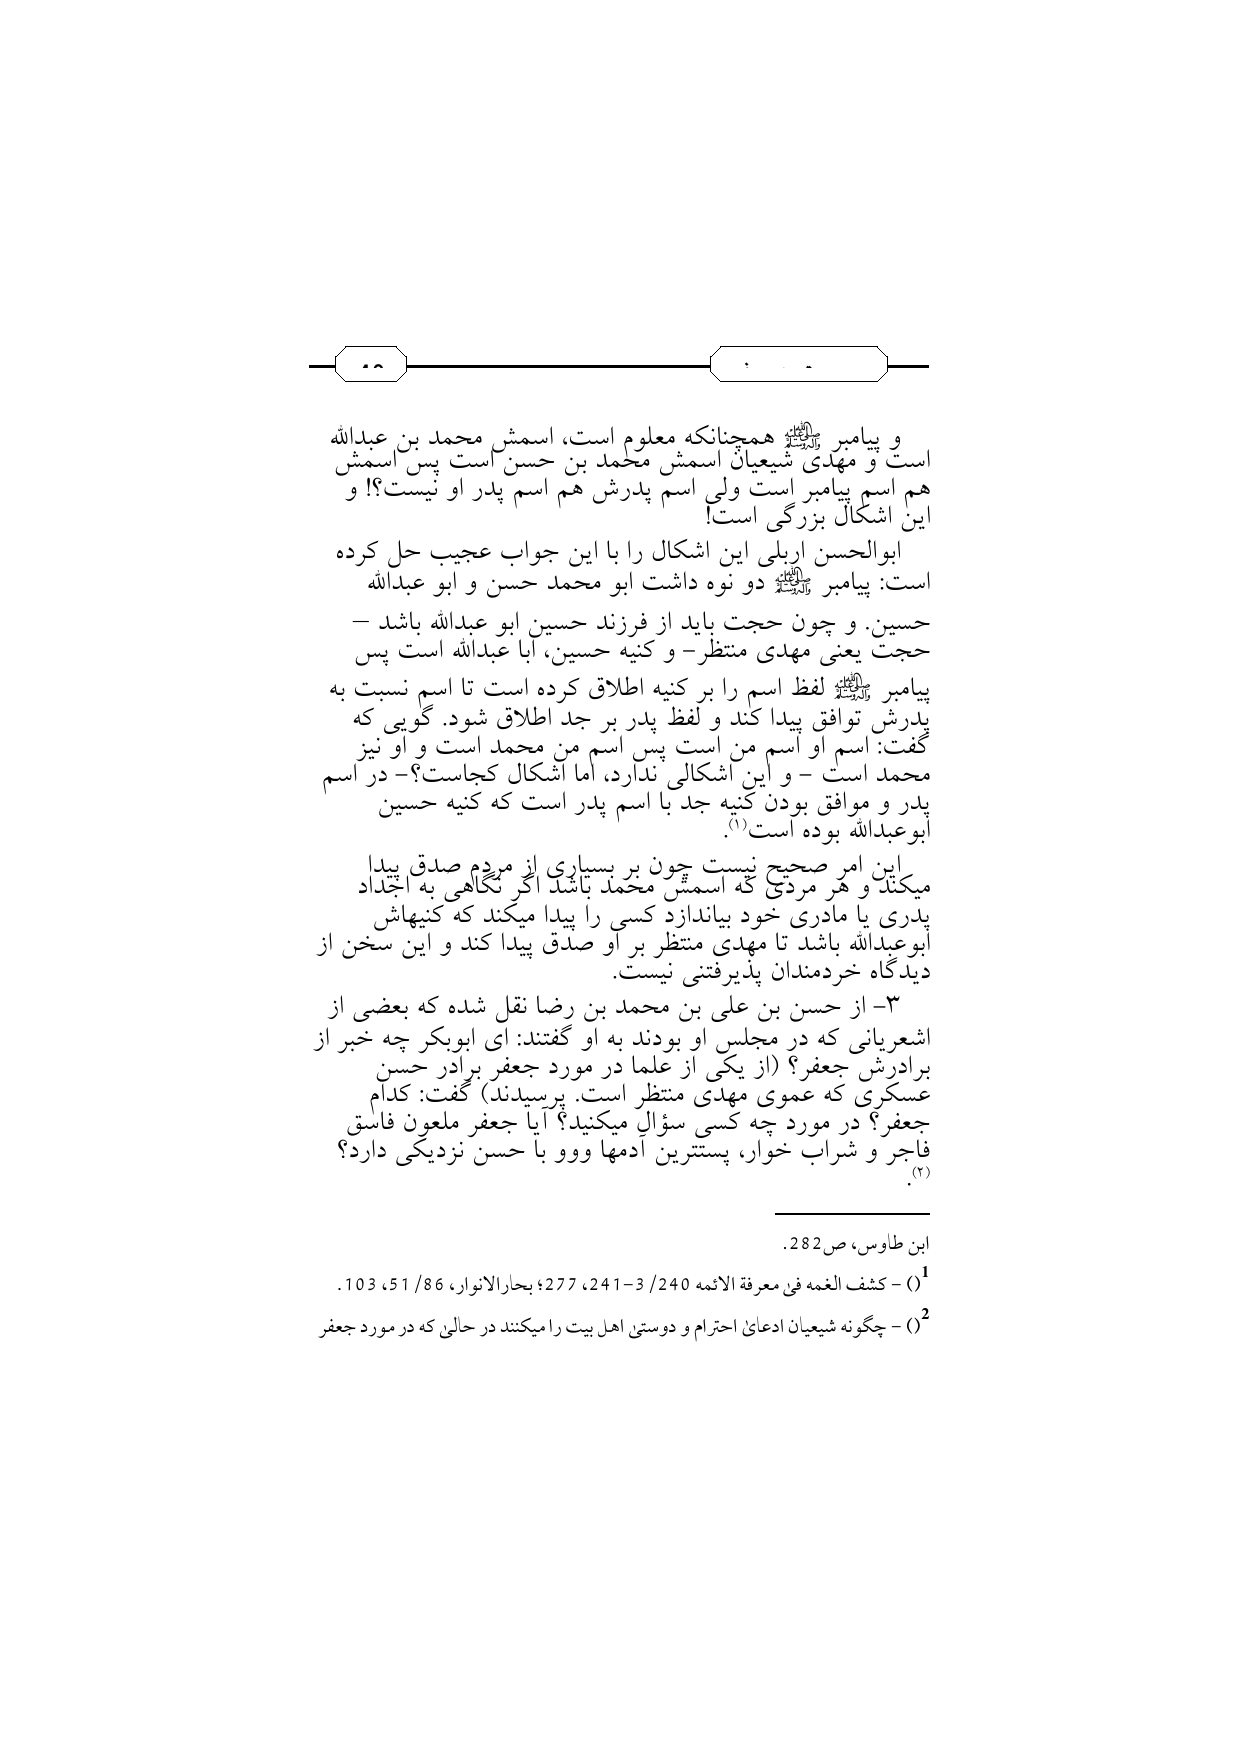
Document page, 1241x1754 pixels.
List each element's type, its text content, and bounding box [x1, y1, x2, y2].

text این امر صحیح نیست چون بر بسیاری از مردم صدق پیدا می‏کند و هر مردی که اسمش محمد باشد اگر نگاهی به اجداد پدری یا مادری خود بیاندازد کسی را پیدا می‏کند که کنیه‏اش ابوعبدالله باشد تا مهدی منتظر بر او صدق پیدا کند و این سخن از دیدگاه خردمندان پذیرفتنی نیست. [311, 850, 929, 991]
text ابوالحسن اربلی این اشکال را با این جواب عجیب حل کرده است: پیامبر ص دو نوه داشت ابو محمد حسن و ابو عبدالله حسین. و چون حجت باید از فرزند حسین ابو عبدالله باشد – حجت یعنی مهدی منتظر- و کنیه حسین، ابا عبدالله است پس پیامبر ص لفظ اسم را بر کنیه اطلاق کرده است تا اسم نسبت به پدرش توافق پیدا کند و لفظ پدر بر جد اطلاق شود. گویی که گفت: اسم او اسم من است پس اسم من محمد است و او نیز محمد است - و این اشکالی ندارد، اما اشکال کجاست؟- در اسم پدر و موافق بودن کنیه جد با اسم پدر است که کنیه حسین ابوعبدالله بوده است(). [311, 536, 929, 850]
text و پیامبر ص همچنانکه معلوم است، اسمش محمد بن عبدالله است و مهدی شیعیان اسمش محمد بن حسن است پس اسمش هم اسم پیامبر است ولی اسم پدرش هم اسم پدر او نیست؟! و این اشکال بزرگی است! [311, 413, 929, 536]
text 3- از حسن بن علی بن محمد بن رضا نقل شده که بعضی از اشعریانی که در مجلس او بودند به او گفتند: ای ابوبکر چه خبر از برادرش جعفر؟ (از یکی از علما در مورد جعفر برادر حسن عسکری که عموی مهدی منتظر است. پرسیدند) گفت: کدام جعفر؟ در مورد چه کسی سؤال می‏كنید؟ آیا جعفر ملعون فاسق فاجر و شراب خوار، پست‎ترين آدمها ووو با حسن نزدیکی دارد؟(). [311, 991, 929, 1198]
